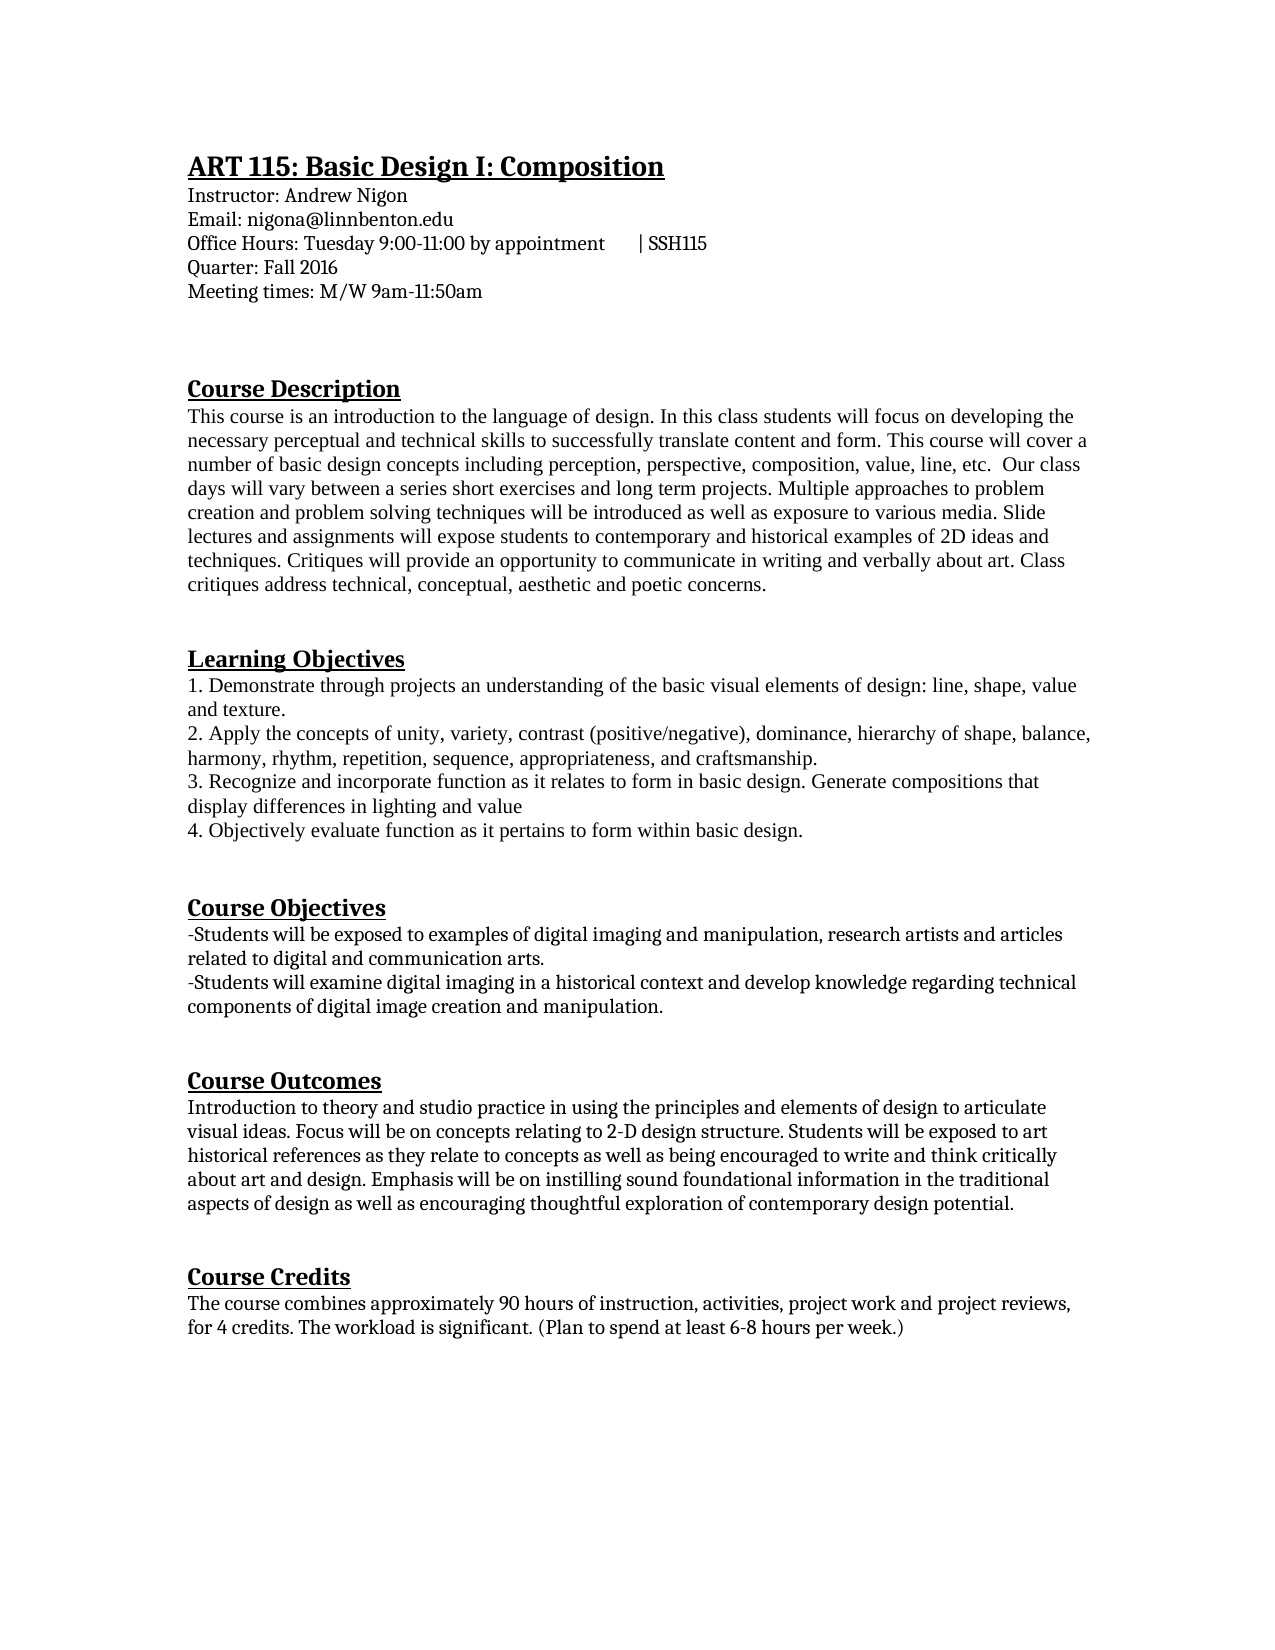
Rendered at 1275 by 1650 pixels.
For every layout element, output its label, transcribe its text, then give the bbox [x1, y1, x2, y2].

text Course Credits [187, 1263, 1087, 1292]
text -Students will be exposed to examples of digital imaging and manipulation, research artists and articles related to digital and communication arts. [187, 923, 1087, 971]
text Office Hours: Tuesday 9:00-11:00 by appointment | SSH115 [187, 231, 1087, 255]
text 4. Objectively evaluate function as it pertains to form within basic design. [187, 818, 1102, 842]
text Quarter: Fall 2016 [187, 255, 1087, 279]
text -Students will examine digital imaging in a historical context and develop knowledge regarding technical components of digital image creation and manipulation. [187, 971, 1087, 1019]
text The course combines approximately 90 hours of instruction, activities, project work and project reviews, for 4 credits. The workload is significant. (Plan to spend at least 6-8 hours per week.) [187, 1292, 1087, 1340]
text ART 115: Basic Design I: Composition [187, 150, 1087, 183]
text This course is an introduction to the language of design. In this class students will focus on developing the necessary perceptual and technical skills to successfully translate content and form. This course will cover a number of basic design concepts including perception, perspective, composition, value, line, etc. Our class days will vary between a series short exercises and long term projects. Multiple approaches to problem creation and problem solving techniques will be introduced as well as exposure to various media. Slide lectures and assignments will expose students to contemporary and historical examples of 2D ideas and techniques. Critiques will provide an opportunity to communicate in writing and verbally about art. Class critiques address technical, conceptual, aesthetic and poetic concerns. [187, 404, 1102, 596]
text Email: nigona@linnbenton.edu [187, 207, 1087, 231]
text Course Description [187, 375, 1087, 404]
text 2. Apply the concepts of unity, variety, contrast (positive/negative), dominance, hierarchy of shape, balance, harmony, rhythm, repetition, sequence, appropriateness, and craftsmanship. [187, 721, 1102, 769]
text Course Objectives [187, 894, 1087, 923]
text 3. Recognize and incorporate function as it relates to form in basic design. Generate compositions that display differences in lighting and value [187, 769, 1102, 818]
text Learning Objectives [187, 644, 1102, 673]
text Course Outcomes [187, 1067, 1087, 1096]
text 1. Demonstrate through projects an understanding of the basic visual elements of design: line, shape, value and texture. [187, 673, 1102, 721]
text Meeting times: M/W 9am-11:50am [187, 279, 1087, 303]
text Introduction to theory and studio practice in using the principles and elements of design to articulate visual ideas. Focus will be on concepts relating to 2-D design structure. Students will be exposed to art historical references as they relate to concepts as well as being encouraged to write and think critically about art and design. Emphasis will be on instilling sound foundational information in the traditional aspects of design as well as encouraging thoughtful exploration of contemporary design potential. [187, 1096, 1087, 1215]
text Instructor: Andrew Nigon [187, 183, 1087, 207]
